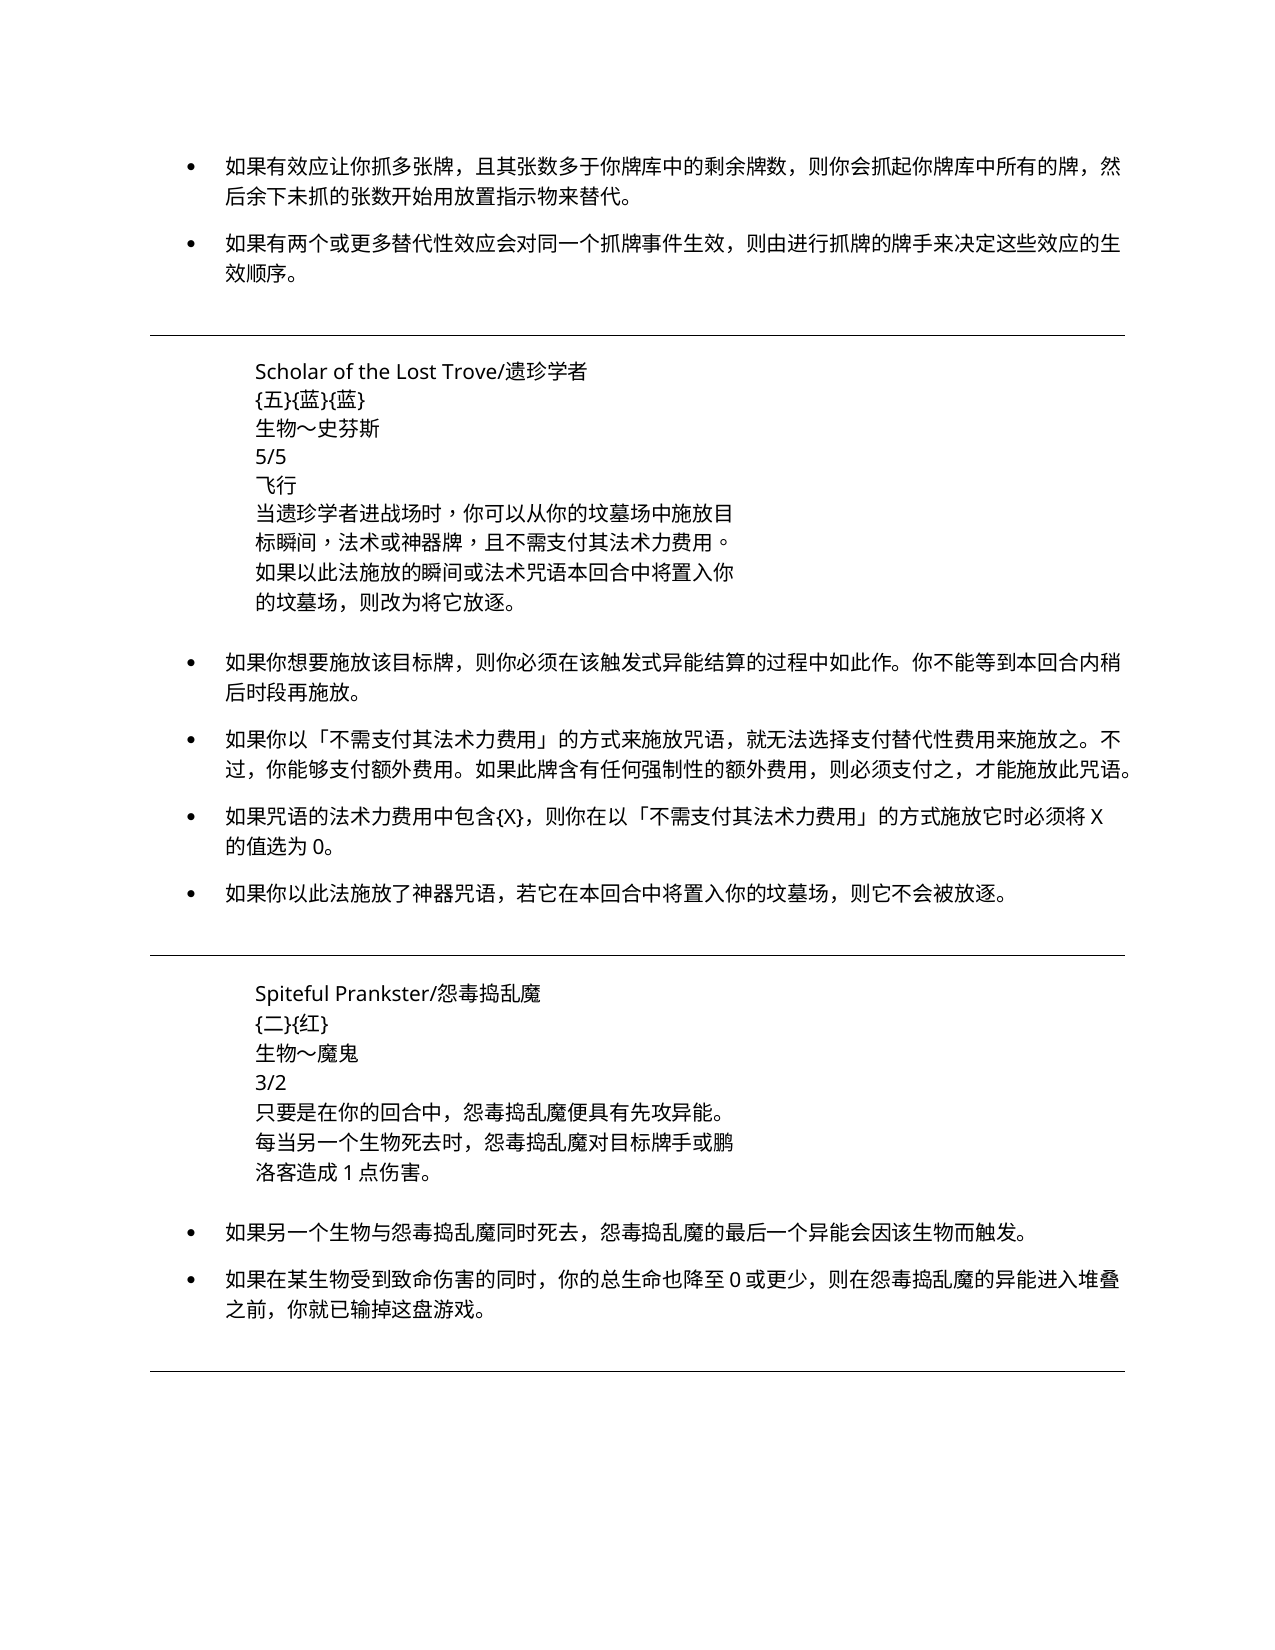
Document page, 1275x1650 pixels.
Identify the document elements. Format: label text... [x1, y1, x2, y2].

list 如果有效应让你抓多张牌，且其张数多于你牌库中的剩余牌数，则你会抓起你牌库中所有的牌，然后余下未抓的张数开始用放置指示物来替代。 [187, 150, 1125, 210]
text Spiteful Prankster/怨毒捣乱魔 {二}{红} 生物～魔鬼 3/2 只要是在你的回合中，怨毒捣乱魔便具有先攻异能。 每当另一个生物死去时，怨毒捣乱魔对目标牌手或鹏洛客造成1点伤害。 [255, 977, 735, 1187]
list 如果咒语的法术力费用中包含{X}，则你在以「不需支付其法术力费用」的方式施放它时必须将X的值选为0。 [187, 800, 1125, 861]
list 如果有两个或更多替代性效应会对同一个抓牌事件生效，则由进行抓牌的牌手来决定这些效应的生效顺序。 [187, 227, 1125, 287]
list 如果你以「不需支付其法术力费用」的方式来施放咒语，就无法选择支付替代性费用来施放之。不过，你能够支付额外费用。如果此牌含有任何强制性的额外费用，则必须支付之，才能施放此咒语。 [187, 723, 1125, 783]
list 如果你以此法施放了神器咒语，若它在本回合中将置入你的坟墓场，则它不会被放逐。 [187, 877, 1125, 907]
text Scholar of the Lost Trove/遗珍学者 {五}{蓝}{蓝} 生物～史芬斯 5/5 飞行 当遗珍学者进战场时，你可以从你的坟墓场中施放目标瞬间，法术或神器牌，且不需支付其法术力费用。如果以此法施放的瞬间或法术咒语本回合中将置入你的坟墓场，则改为将它放逐。 [255, 357, 735, 617]
list 如果另一个生物与怨毒捣乱魔同时死去，怨毒捣乱魔的最后一个异能会因该生物而触发。 [187, 1216, 1125, 1246]
list 如果你想要施放该目标牌，则你必须在该触发式异能结算的过程中如此作。你不能等到本回合内稍后时段再施放。 [187, 646, 1125, 706]
list 如果在某生物受到致命伤害的同时，你的总生命也降至0或更少，则在怨毒捣乱魔的异能进入堆叠之前，你就已输掉这盘游戏。 [187, 1263, 1125, 1323]
